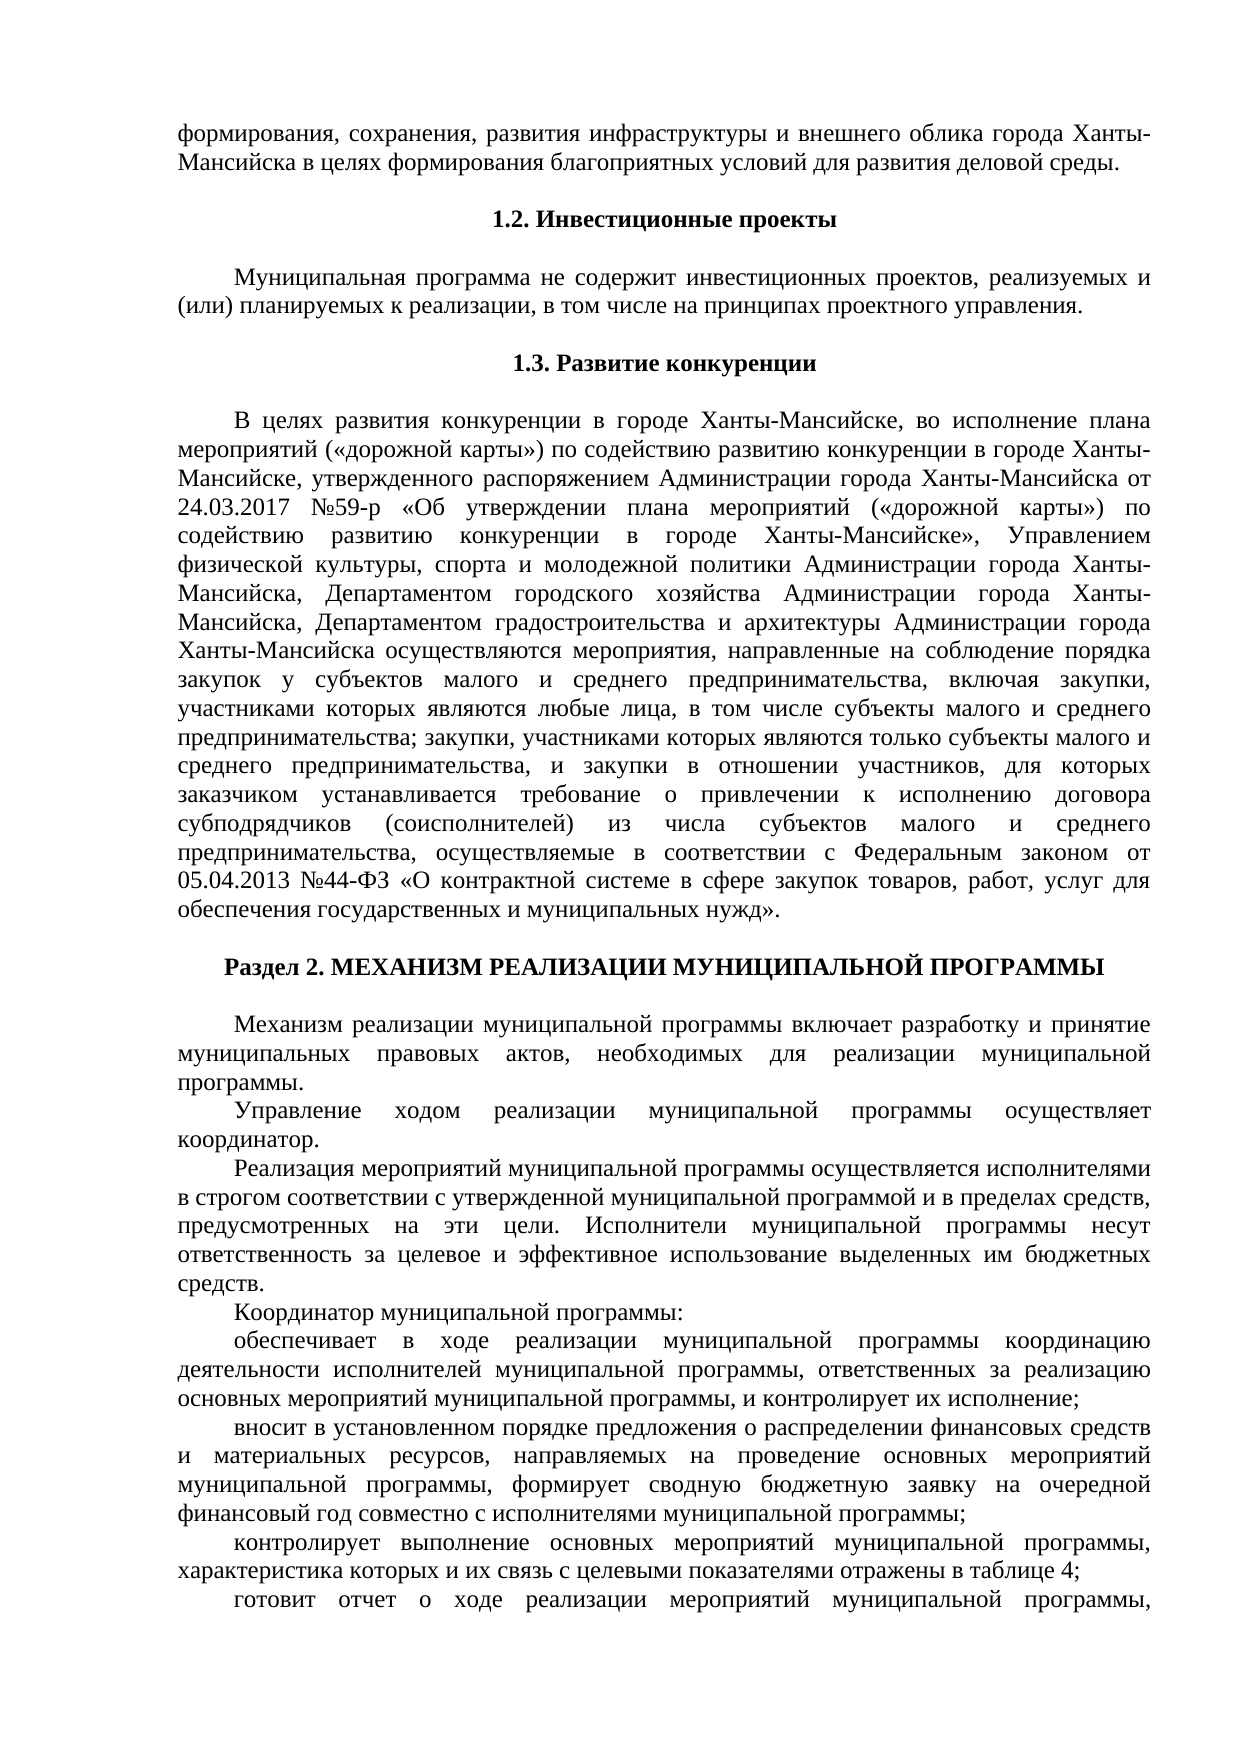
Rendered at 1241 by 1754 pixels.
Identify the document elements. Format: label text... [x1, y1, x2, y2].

text контролирует выполнение основных мероприятий муниципальной программы, характеристика которых и их связь с целевыми показателями отражены в таблице 4; [177, 1527, 1152, 1584]
text вносит в установленном порядке предложения о распределении финансовых средств и материальных ресурсов, направляемых на проведение основных мероприятий муниципальной программы, формирует сводную бюджетную заявку на очередной финансовый год совместно с исполнителями муниципальной программы; [177, 1412, 1152, 1527]
text Реализация мероприятий муниципальной программы осуществляется исполнителями в строгом соответствии с утвержденной муниципальной программой и в пределах средств, предусмотренных на эти цели. Исполнители муниципальной программы несут ответственность за целевое и эффективное использование выделенных им бюджетных средств. [177, 1153, 1152, 1297]
title 1.2. Инвестиционные проекты [177, 204, 1152, 233]
text обеспечивает в ходе реализации муниципальной программы координацию деятельности исполнителей муниципальной программы, ответственных за реализацию основных мероприятий муниципальной программы, и контролирует их исполнение; [177, 1326, 1152, 1412]
title Раздел 2. МЕХАНИЗМ РЕАЛИЗАЦИИ МУНИЦИПАЛЬНОЙ ПРОГРАММЫ [177, 952, 1152, 981]
text В целях развития конкуренции в городе Ханты-Мансийске, во исполнение плана мероприятий («дорожной карты») по содействию развитию конкуренции в городе Ханты-Мансийске, утвержденного распоряжением Администрации города Ханты-Мансийска от 24.03.2017 №59-р «Об утверждении плана мероприятий («дорожной карты») по содействию развитию конкуренции в городе Ханты-Мансийске», Управлением физической культуры, спорта и молодежной политики Администрации города Ханты-Мансийска, Департаментом городского хозяйства Администрации города Ханты-Мансийска, Департаментом градостроительства и архитектуры Администрации города Ханты-Мансийска осуществляются мероприятия, направленные на соблюдение порядка закупок у субъектов малого и среднего предпринимательства, включая закупки, участниками которых являются любые лица, в том числе субъекты малого и среднего предпринимательства; закупки, участниками которых являются только субъекты малого и среднего предпринимательства, и закупки в отношении участников, для которых заказчиком устанавливается требование о привлечении к исполнению договора субподрядчиков (соисполнителей) из числа субъектов малого и среднего предпринимательства, осуществляемые в соответствии с Федеральным законом от 05.04.2013 №44-ФЗ «О контрактной системе в сфере закупок товаров, работ, услуг для обеспечения государственных и муниципальных нужд». [177, 406, 1152, 923]
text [177, 118, 1152, 176]
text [177, 1584, 1152, 1613]
title 1.3. Развитие конкуренции [177, 348, 1152, 377]
text Координатор муниципальной программы: [177, 1297, 1152, 1326]
text Муниципальная программа не содержит инвестиционных проектов, реализуемых и (или) планируемых к реализации, в том числе на принципах проектного управления. [177, 262, 1152, 319]
text Механизм реализации муниципальной программы включает разработку и принятие муниципальных правовых актов, необходимых для реализации муниципальной программы. [177, 1009, 1152, 1096]
text Управление ходом реализации муниципальной программы осуществляет координатор. [177, 1096, 1152, 1153]
